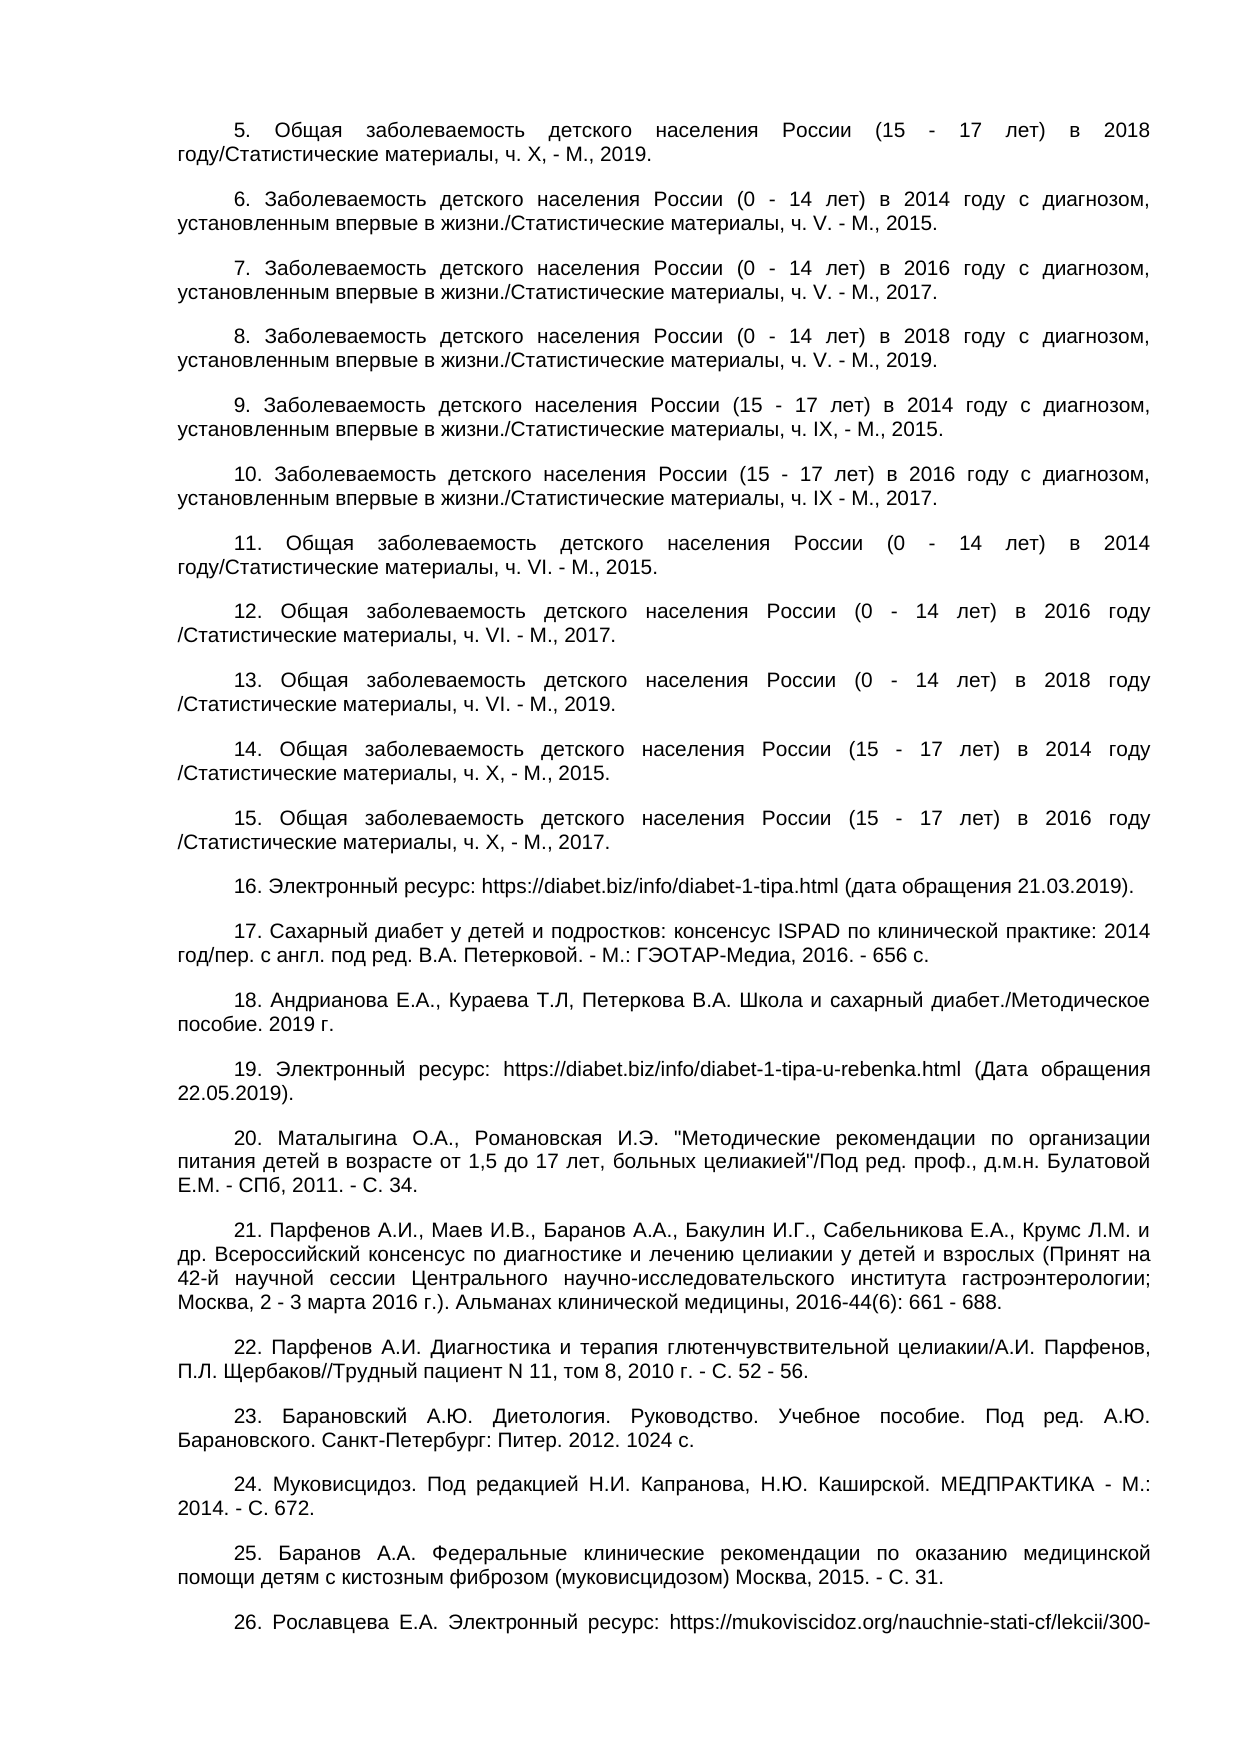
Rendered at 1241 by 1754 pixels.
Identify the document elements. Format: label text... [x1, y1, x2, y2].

text 6. Заболеваемость детского населения России (0 - 14 лет) в 2014 году с диагнозом, установленным впервые в жизни./Статистические материалы, ч. V. - М., 2015. [177, 187, 1152, 235]
text 15. Общая заболеваемость детского населения России (15 - 17 лет) в 2016 году /Статистические материалы, ч. X, - М., 2017. [177, 806, 1152, 853]
text 24. Муковисцидоз. Под редакцией Н.И. Капранова, Н.Ю. Каширской. МЕДПРАКТИКА - М.: 2014. - С. 672. [177, 1472, 1152, 1520]
text 19. Электронный ресурс: https://diabet.biz/info/diabet-1-tipa-u-rebenka.html (Дата обращения 22.05.2019). [177, 1057, 1152, 1104]
text 20. Маталыгина О.А., Романовская И.Э. "Методические рекомендации по организации питания детей в возрасте от 1,5 до 17 лет, больных целиакией"/Под ред. проф., д.м.н. Булатовой Е.М. - СПб, 2011. - С. 34. [177, 1125, 1152, 1197]
text 17. Сахарный диабет у детей и подростков: консенсус ISPAD по клинической практике: 2014 год/пер. с англ. под ред. В.А. Петерковой. - М.: ГЭОТАР-Медиа, 2016. - 656 с. [177, 919, 1152, 967]
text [177, 1610, 1152, 1634]
text 18. Андрианова Е.А., Кураева Т.Л, Петеркова В.А. Школа и сахарный диабет./Методическое пособие. 2019 г. [177, 988, 1152, 1036]
text 25. Баранов А.А. Федеральные клинические рекомендации по оказанию медицинской помощи детям с кистозным фиброзом (муковисцидозом) Москва, 2015. - С. 31. [177, 1541, 1152, 1589]
text 21. Парфенов А.И., Маев И.В., Баранов А.А., Бакулин И.Г., Сабельникова Е.А., Крумс Л.М. и др. Всероссийский консенсус по диагностике и лечению целиакии у детей и взрослых (Принят на 42-й научной сессии Центрального научно-исследовательского института гастроэнтерологии; Москва, 2 - 3 марта 2016 г.). Альманах клинической медицины, 2016-44(6): 661 - 688. [177, 1218, 1152, 1314]
text 12. Общая заболеваемость детского населения России (0 - 14 лет) в 2016 году /Статистические материалы, ч. VI. - М., 2017. [177, 599, 1152, 647]
text 23. Барановский А.Ю. Диетология. Руководство. Учебное пособие. Под ред. А.Ю. Барановского. Санкт-Петербург: Питер. 2012. 1024 с. [177, 1403, 1152, 1451]
text 8. Заболеваемость детского населения России (0 - 14 лет) в 2018 году с диагнозом, установленным впервые в жизни./Статистические материалы, ч. V. - М., 2019. [177, 324, 1152, 372]
text 7. Заболеваемость детского населения России (0 - 14 лет) в 2016 году с диагнозом, установленным впервые в жизни./Статистические материалы, ч. V. - М., 2017. [177, 256, 1152, 303]
text 22. Парфенов А.И. Диагностика и терапия глютенчувствительной целиакии/А.И. Парфенов, П.Л. Щербаков//Трудный пациент N 11, том 8, 2010 г. - С. 52 - 56. [177, 1335, 1152, 1383]
text 16. Электронный ресурс: https://diabet.biz/info/diabet-1-tipa.html (дата обращения 21.03.2019). [177, 874, 1152, 898]
text 10. Заболеваемость детского населения России (15 - 17 лет) в 2016 году с диагнозом, установленным впервые в жизни./Статистические материалы, ч. IX - М., 2017. [177, 462, 1152, 510]
text 14. Общая заболеваемость детского населения России (15 - 17 лет) в 2014 году /Статистические материалы, ч. X, - М., 2015. [177, 737, 1152, 785]
text 13. Общая заболеваемость детского населения России (0 - 14 лет) в 2018 году /Статистические материалы, ч. VI. - М., 2019. [177, 668, 1152, 716]
text 5. Общая заболеваемость детского населения России (15 - 17 лет) в 2018 году/Статистические материалы, ч. X, - М., 2019. [177, 118, 1152, 166]
text 9. Заболеваемость детского населения России (15 - 17 лет) в 2014 году с диагнозом, установленным впервые в жизни./Статистические материалы, ч. IX, - М., 2015. [177, 393, 1152, 441]
text 11. Общая заболеваемость детского населения России (0 - 14 лет) в 2014 году/Статистические материалы, ч. VI. - М., 2015. [177, 531, 1152, 578]
